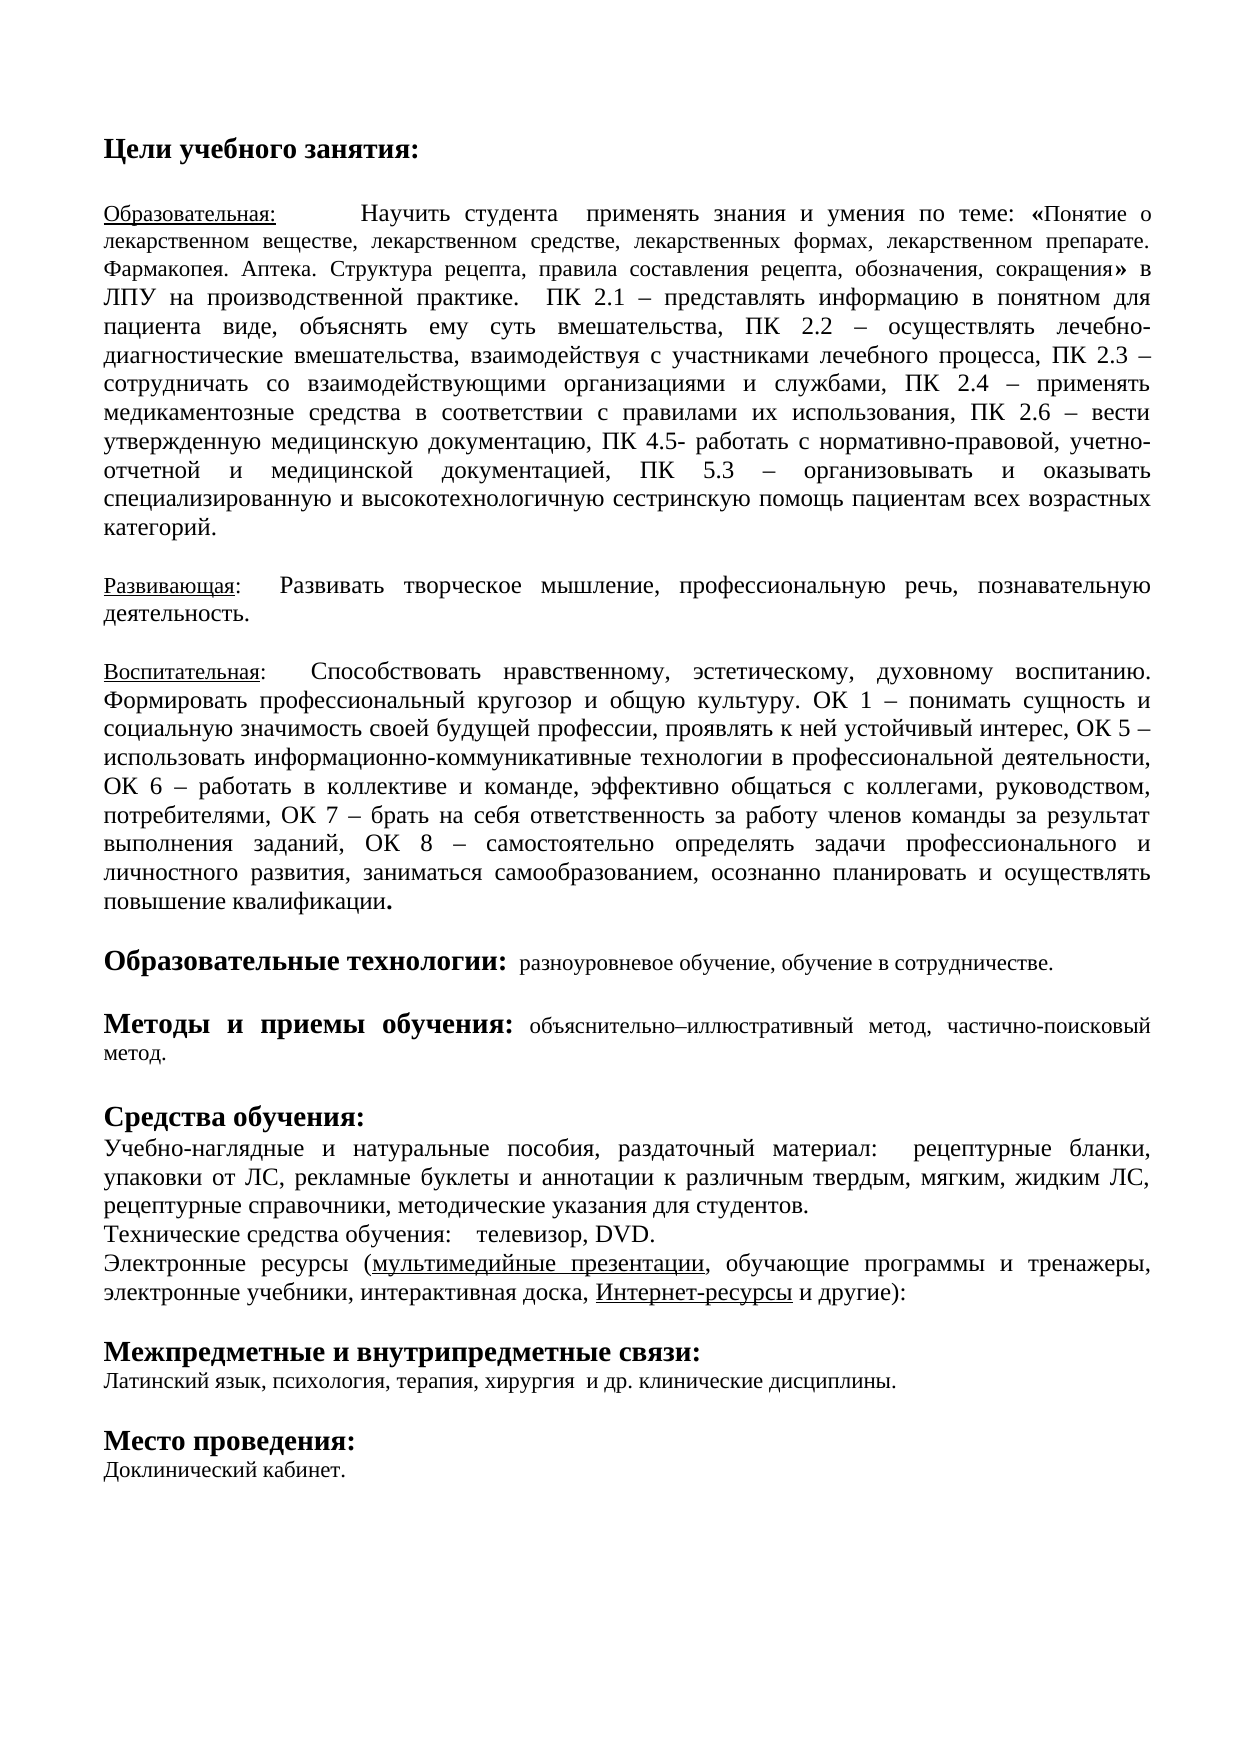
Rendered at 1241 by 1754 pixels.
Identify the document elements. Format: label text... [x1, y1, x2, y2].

text Образовательная: Научить студента применять знания и умения по теме: «Понятие о лекарственном веществе, лекарственном средстве, лекарственных формах, лекарственном препарате. Фармакопея. Аптека. Структура рецепта, правила составления рецепта, обозначения, сокращения» в ЛПУ на производственной практике. ПК 2.1 – представлять информацию в понятном для пациента виде, объяснять ему суть вмешательства, ПК 2.2 – осуществлять лечебно-диагностические вмешательства, взаимодействуя с участниками лечебного процесса, ПК 2.3 – сотрудничать со взаимодействующими организациями и службами, ПК 2.4 – применять медикаментозные средства в соответствии с правилами их использования, ПК 2.6 – вести утвержденную медицинскую документацию, ПК 4.5- работать с нормативно-правовой, учетно-отчетной и медицинской документацией, ПК 5.3 – организовывать и оказывать специализированную и высокотехнологичную сестринскую помощь пациентам всех возрастных категорий. [103, 198, 1152, 541]
text Цели учебного занятия: [103, 131, 1152, 165]
text Образовательные технологии: разноуровневое обучение, обучение в сотрудничестве. [103, 943, 1152, 977]
text Методы и приемы обучения: объяснительно–иллюстративный метод, частично-поисковый метод. [103, 1006, 1152, 1066]
text Межпредметные и внутрипредметные связи: [103, 1334, 1152, 1368]
text Технические средства обучения: телевизор, DVD. [103, 1219, 1152, 1248]
text Учебно-наглядные и натуральные пособия, раздаточный материал: рецептурные бланки, упаковки от ЛС, рекламные буклеты и аннотации к различным твердым, мягким, жидким ЛС, рецептурные справочники, методические указания для студентов. [103, 1133, 1152, 1219]
text Развивающая: Развивать творческое мышление, профессиональную речь, познавательную деятельность. [103, 570, 1152, 627]
text Электронные ресурсы (мультимедийные презентации, обучающие программы и тренажеры, электронные учебники, интерактивная доска, Интернет-ресурсы и другие): [103, 1248, 1152, 1305]
text Доклинический кабинет. [103, 1456, 1152, 1483]
text Латинский язык, психология, терапия, хирургия и др. клинические дисциплины. [103, 1368, 1152, 1394]
text Средства обучения: [103, 1099, 1152, 1133]
text Воспитательная: Способствовать нравственному, эстетическому, духовному воспитанию. Формировать профессиональный кругозор и общую культуру. ОК 1 – понимать сущность и социальную значимость своей будущей профессии, проявлять к ней устойчивый интерес, ОК 5 – использовать информационно-коммуникативные технологии в профессиональной деятельности, ОК 6 – работать в коллективе и команде, эффективно общаться с коллегами, руководством, потребителями, ОК 7 – брать на себя ответственность за работу членов команды за результат выполнения заданий, ОК 8 – самостоятельно определять задачи профессионального и личностного развития, заниматься самообразованием, осознанно планировать и осуществлять повышение квалификации. [103, 656, 1152, 915]
text Место проведения: [103, 1423, 1152, 1456]
